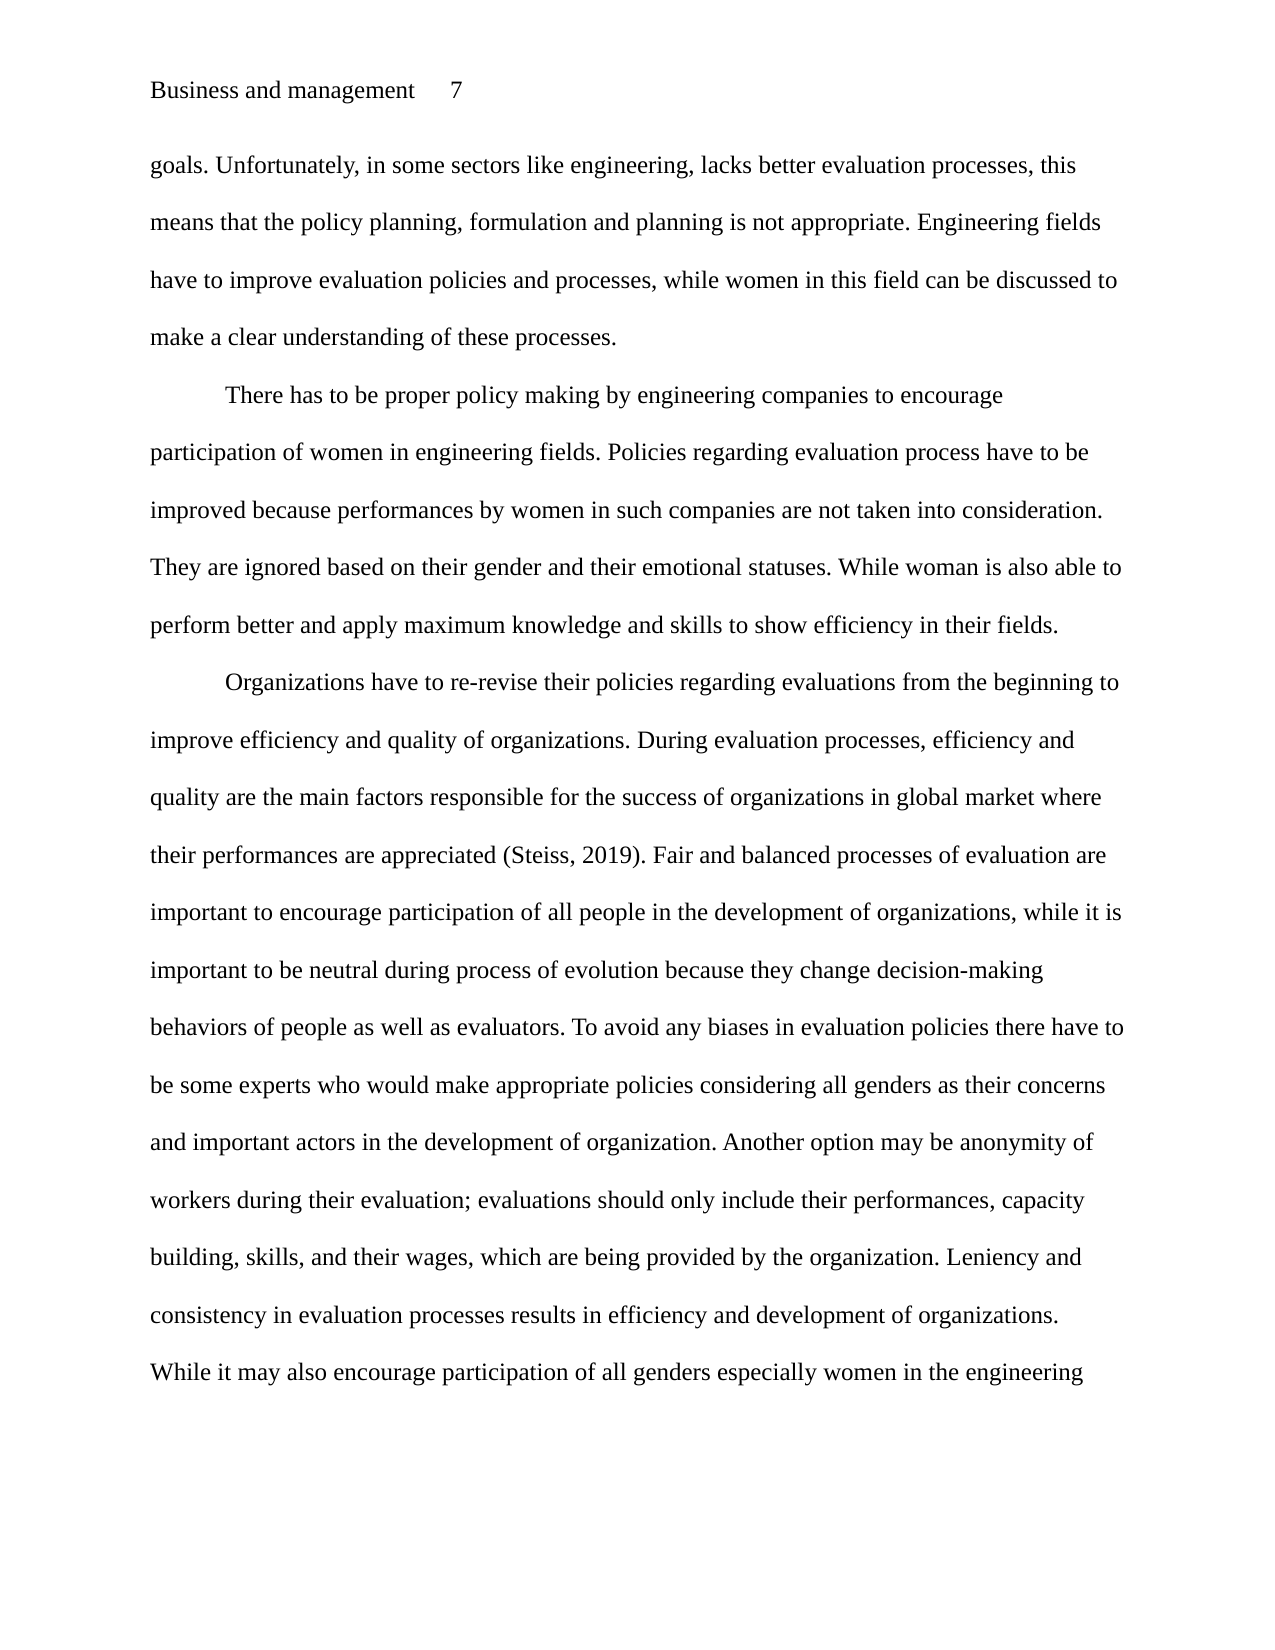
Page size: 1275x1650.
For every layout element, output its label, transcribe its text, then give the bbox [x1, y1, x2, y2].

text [150, 667, 1125, 1386]
text There has to be proper policy making by engineering companies to encourage participation of women in engineering fields. Policies regarding evaluation process have to be improved because performances by women in such companies are not taken into consideration. They are ignored based on their gender and their emotional statuses. While woman is also able to perform better and apply maximum knowledge and skills to show efficiency in their fields. [150, 380, 1125, 639]
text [150, 150, 1125, 351]
